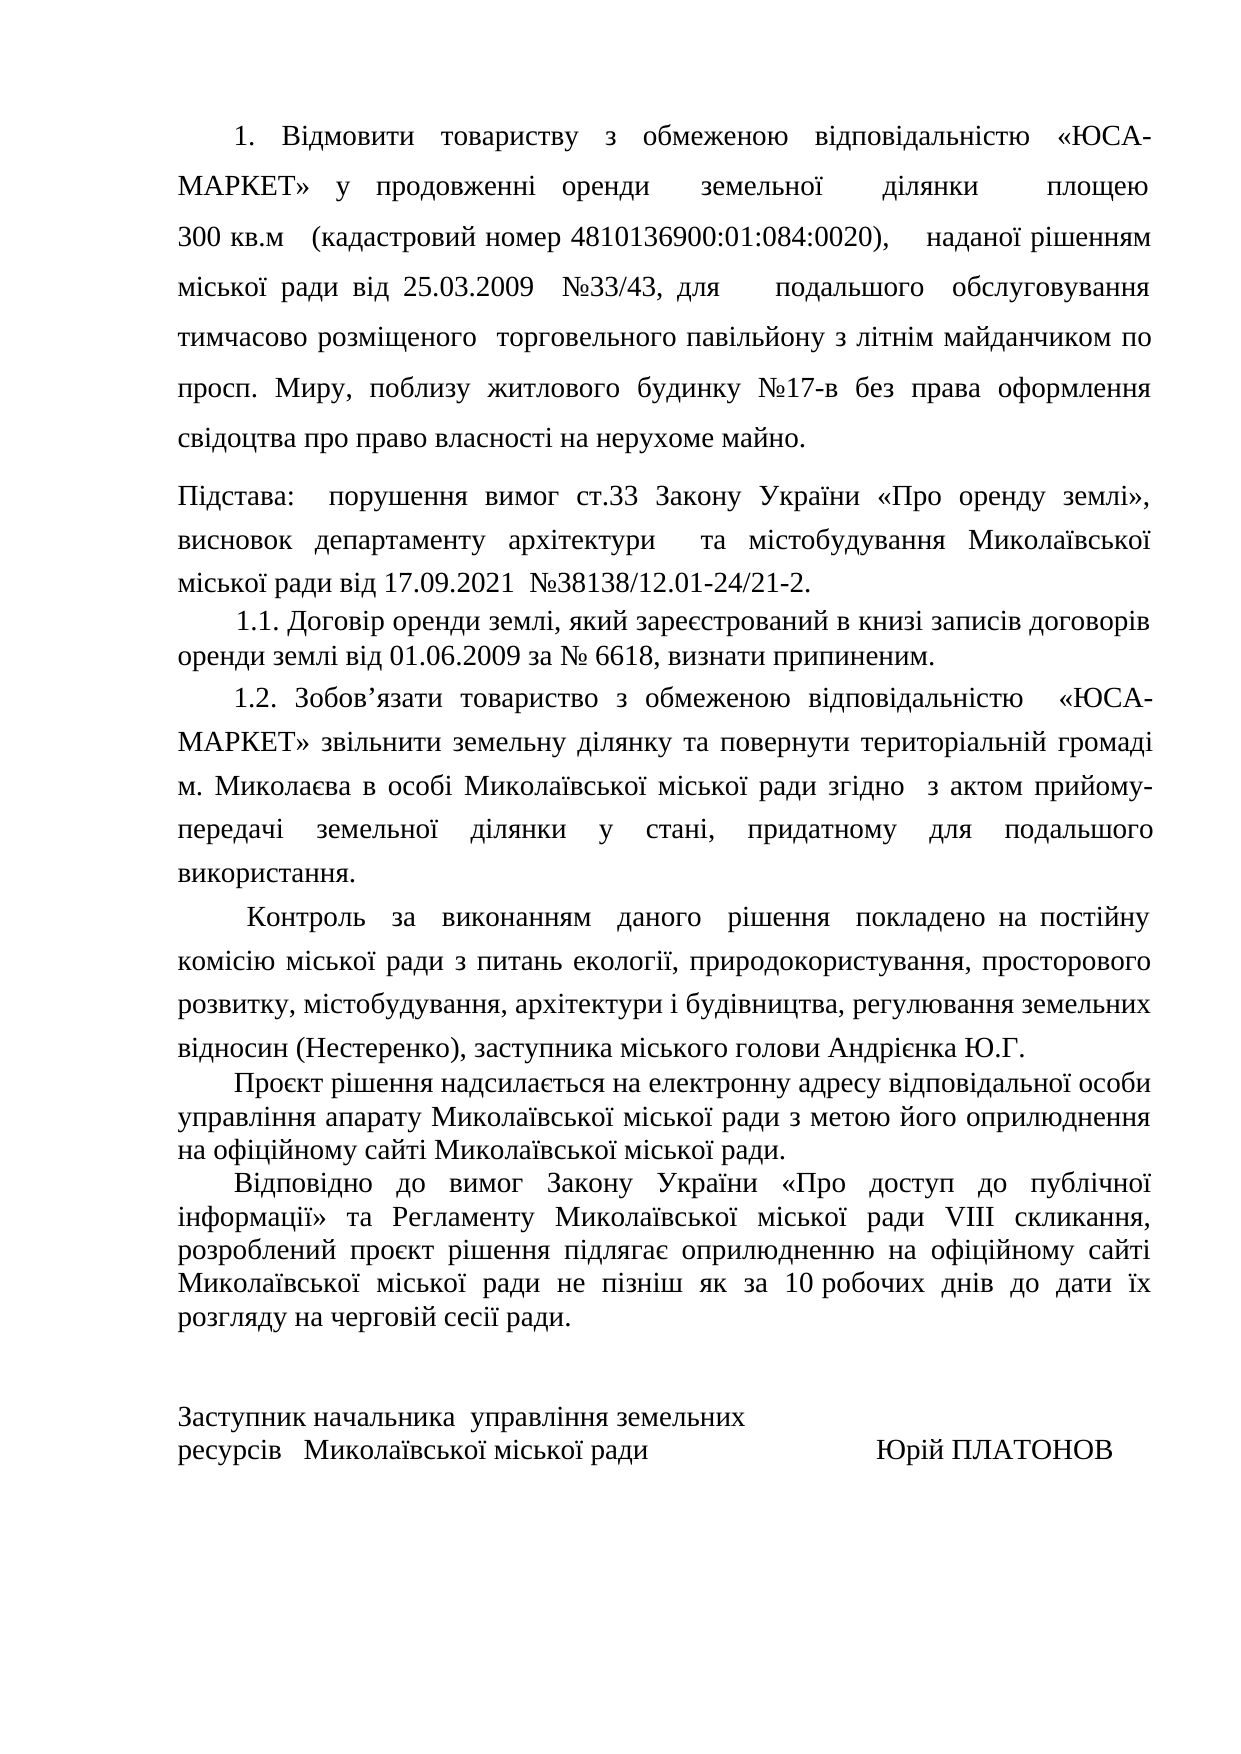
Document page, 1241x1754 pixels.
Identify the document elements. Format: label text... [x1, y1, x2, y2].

text Проєкт рішення надсилається на електронну адресу відповідальної особи управління апарату Миколаївської міської ради з метою його оприлюднення на офіційному сайті Миколаївської міської ради. [177, 1066, 1152, 1166]
text Підстава: порушення вимог ст.33 Закону України «Про оренду землі», висновок департаменту архітектури та містобудування Миколаївської міської ради від 17.09.2021 №38138/12.01-24/21-2. [177, 470, 1152, 602]
text Контроль за виконанням даного рішення покладено на постійну комісію міської ради з питань екології, природокористування, просторового розвитку, містобудування, архітектури і будівництва, регулювання земельних відносин (Нестеренко), заступника міського голови Андрієнка Ю.Г. [177, 891, 1152, 1066]
text Відповідно до вимог Закону України «Про доступ до публічної інформації» та Регламенту Миколаївської міської ради VIIІ скликання, розроблений проєкт рішення підлягає оприлюдненню на офіційному сайті Миколаївської міської ради не пізніш як за 10 робочих днів до дати їх розгляду на черговій сесії ради. [177, 1166, 1152, 1333]
text ресурсів Миколаївської міської ради Юрій ПЛАТОНОВ [177, 1433, 1152, 1466]
text 1. Відмовити товариству з обмеженою відповідальністю «ЮСА-МАРКЕТ» у продовженні оренди земельної ділянки площею 300 кв.м (кадастровий номер 4810136900:01:084:0020), наданої рішенням міської ради від 25.03.2009 №33/43, для подальшого обслуговування тимчасово розміщеного торговельного павільйону з літнім майданчиком по просп. Миру, поблизу житлового будинку №17-в без права оформлення свідоцтва про право власності на нерухоме майно. [177, 118, 1152, 453]
text 1.1. Договір оренди землі, який зареєстрований в книзі записів договорів оренди землі від 01.06.2009 за № 6618, визнати припиненим. [177, 602, 1152, 672]
text Заступник начальника управління земельних [177, 1399, 1152, 1433]
text 1.2. Зобов’язати товариство з обмеженою відповідальністю «ЮСА-МАРКЕТ» звільнити земельну ділянку та повернути територіальній громаді м. Миколаєва в особі Миколаївської міської ради згідно з актом прийому-передачі земельної ділянки у стані, придатному для подальшого використання. [177, 672, 1154, 891]
